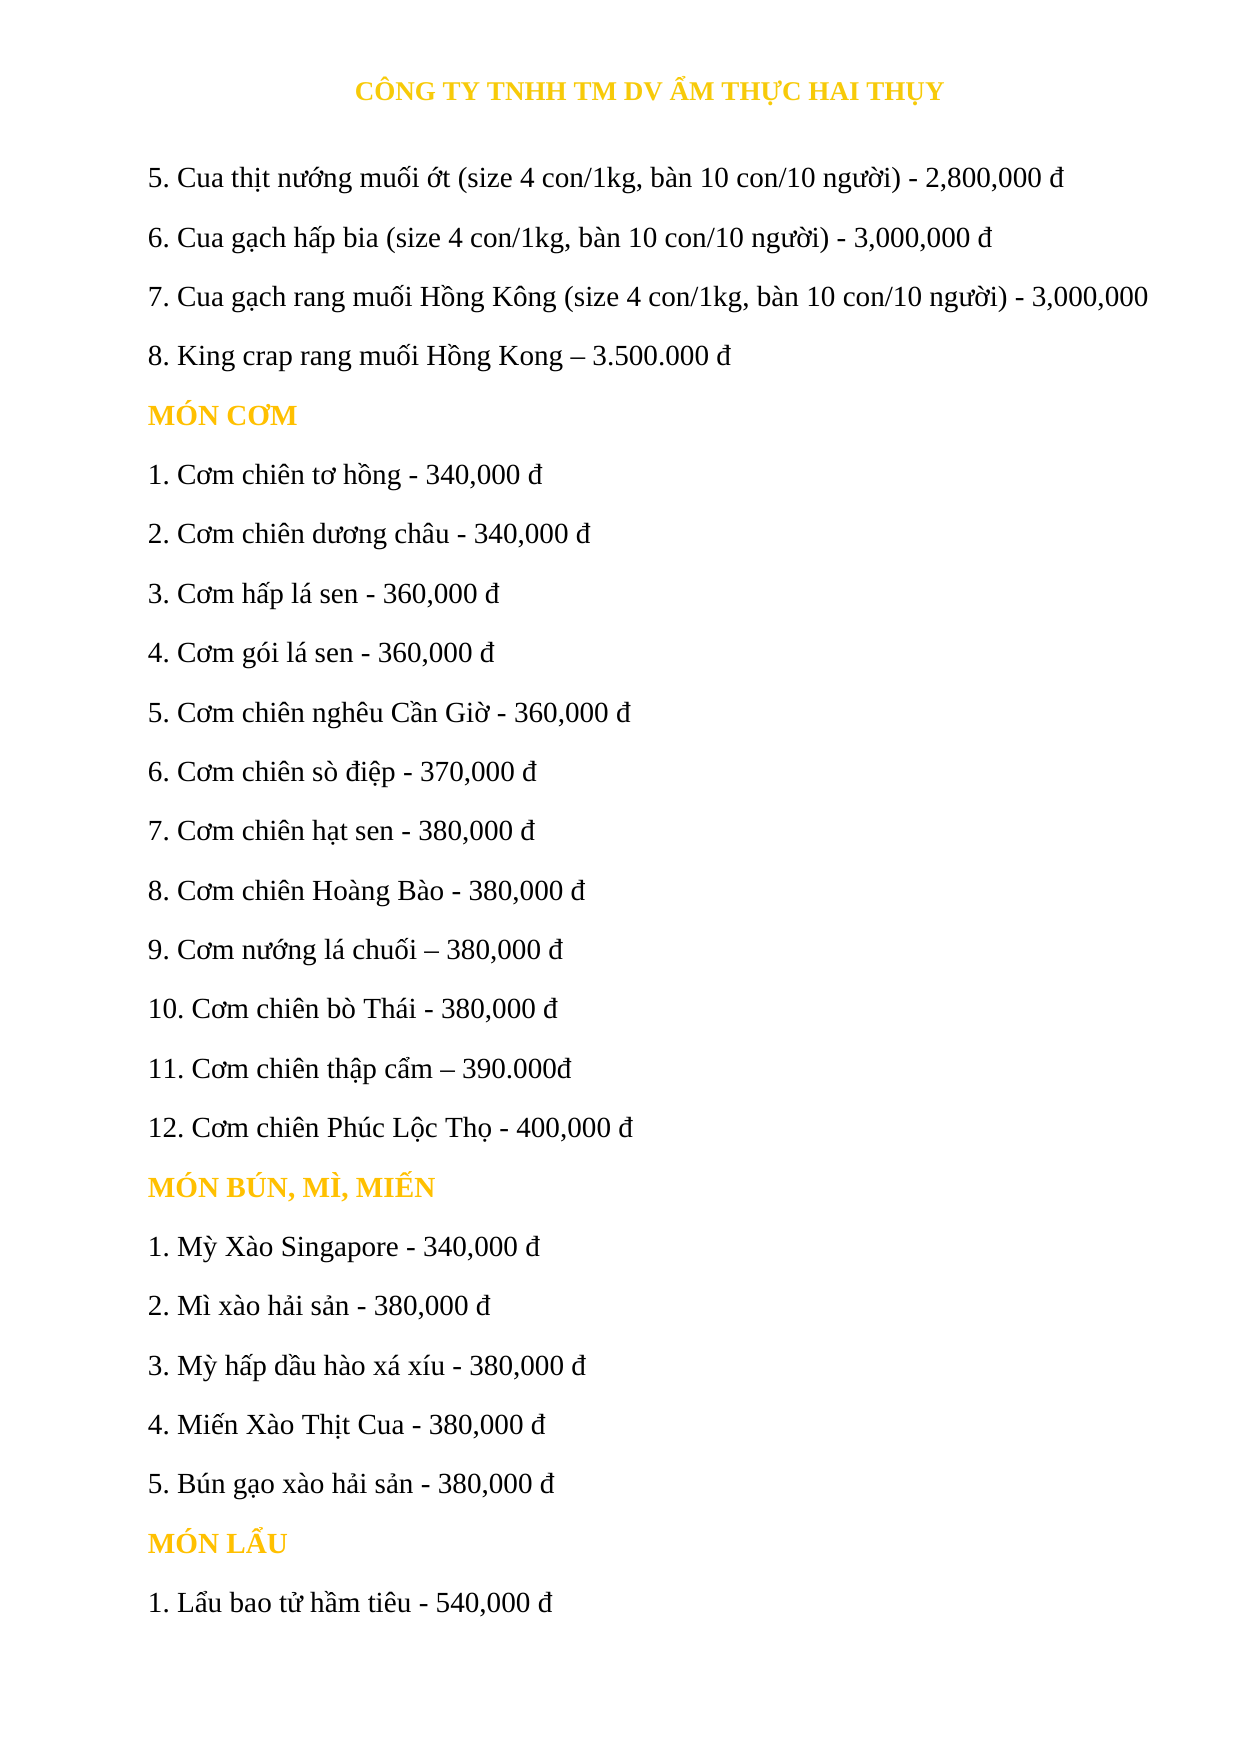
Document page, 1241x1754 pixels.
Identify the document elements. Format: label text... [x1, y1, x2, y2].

text 5. Bún gạo xào hải sản - 380,000 đ [148, 1467, 1152, 1500]
text 1. Lẩu bao tử hầm tiêu - 540,000 đ [148, 1585, 1152, 1619]
text MÓN BÚN, MÌ, MIẾN [148, 1170, 1152, 1203]
text 1. Mỳ Xào Singapore - 340,000 đ [148, 1229, 1152, 1263]
text 8. Cơm chiên Hoàng Bào - 380,000 đ [148, 873, 1152, 906]
text 9. Cơm nướng lá chuối – 380,000 đ [148, 932, 1152, 966]
text 3. Mỳ hấp dầu hào xá xíu - 380,000 đ [148, 1348, 1152, 1381]
text 12. Cơm chiên Phúc Lộc Thọ - 400,000 đ [148, 1110, 1152, 1144]
text 11. Cơm chiên thập cẩm – 390.000đ [148, 1051, 1152, 1084]
text 3. Cơm hấp lá sen - 360,000 đ [148, 576, 1152, 609]
text 2. Cơm chiên dương châu - 340,000 đ [148, 517, 1152, 550]
text MÓN CƠM [148, 398, 1152, 431]
text 7. Cua gạch rang muối Hồng Kông (size 4 con/1kg, bàn 10 con/10 người) - 3,000,000 [148, 279, 1152, 313]
text 4. Miến Xào Thịt Cua - 380,000 đ [148, 1407, 1152, 1441]
text 5. Cơm chiên nghêu Cần Giờ - 360,000 đ [148, 695, 1152, 728]
text 6. Cơm chiên sò điệp - 370,000 đ [148, 754, 1152, 788]
text 6. Cua gạch hấp bia (size 4 con/1kg, bàn 10 con/10 người) - 3,000,000 đ [148, 220, 1152, 253]
text 2. Mì xào hải sản - 380,000 đ [148, 1288, 1152, 1322]
text 7. Cơm chiên hạt sen - 380,000 đ [148, 813, 1152, 847]
text 8. King crap rang muối Hồng Kong – 3.500.000 đ [148, 338, 1152, 372]
text 5. Cua thịt nướng muối ớt (size 4 con/1kg, bàn 10 con/10 người) - 2,800,000 đ [148, 160, 1152, 194]
text MÓN LẨU [148, 1526, 1152, 1559]
text 1. Cơm chiên tơ hồng - 340,000 đ [148, 457, 1152, 491]
text 10. Cơm chiên bò Thái - 380,000 đ [148, 992, 1152, 1025]
text 4. Cơm gói lá sen - 360,000 đ [148, 635, 1152, 669]
